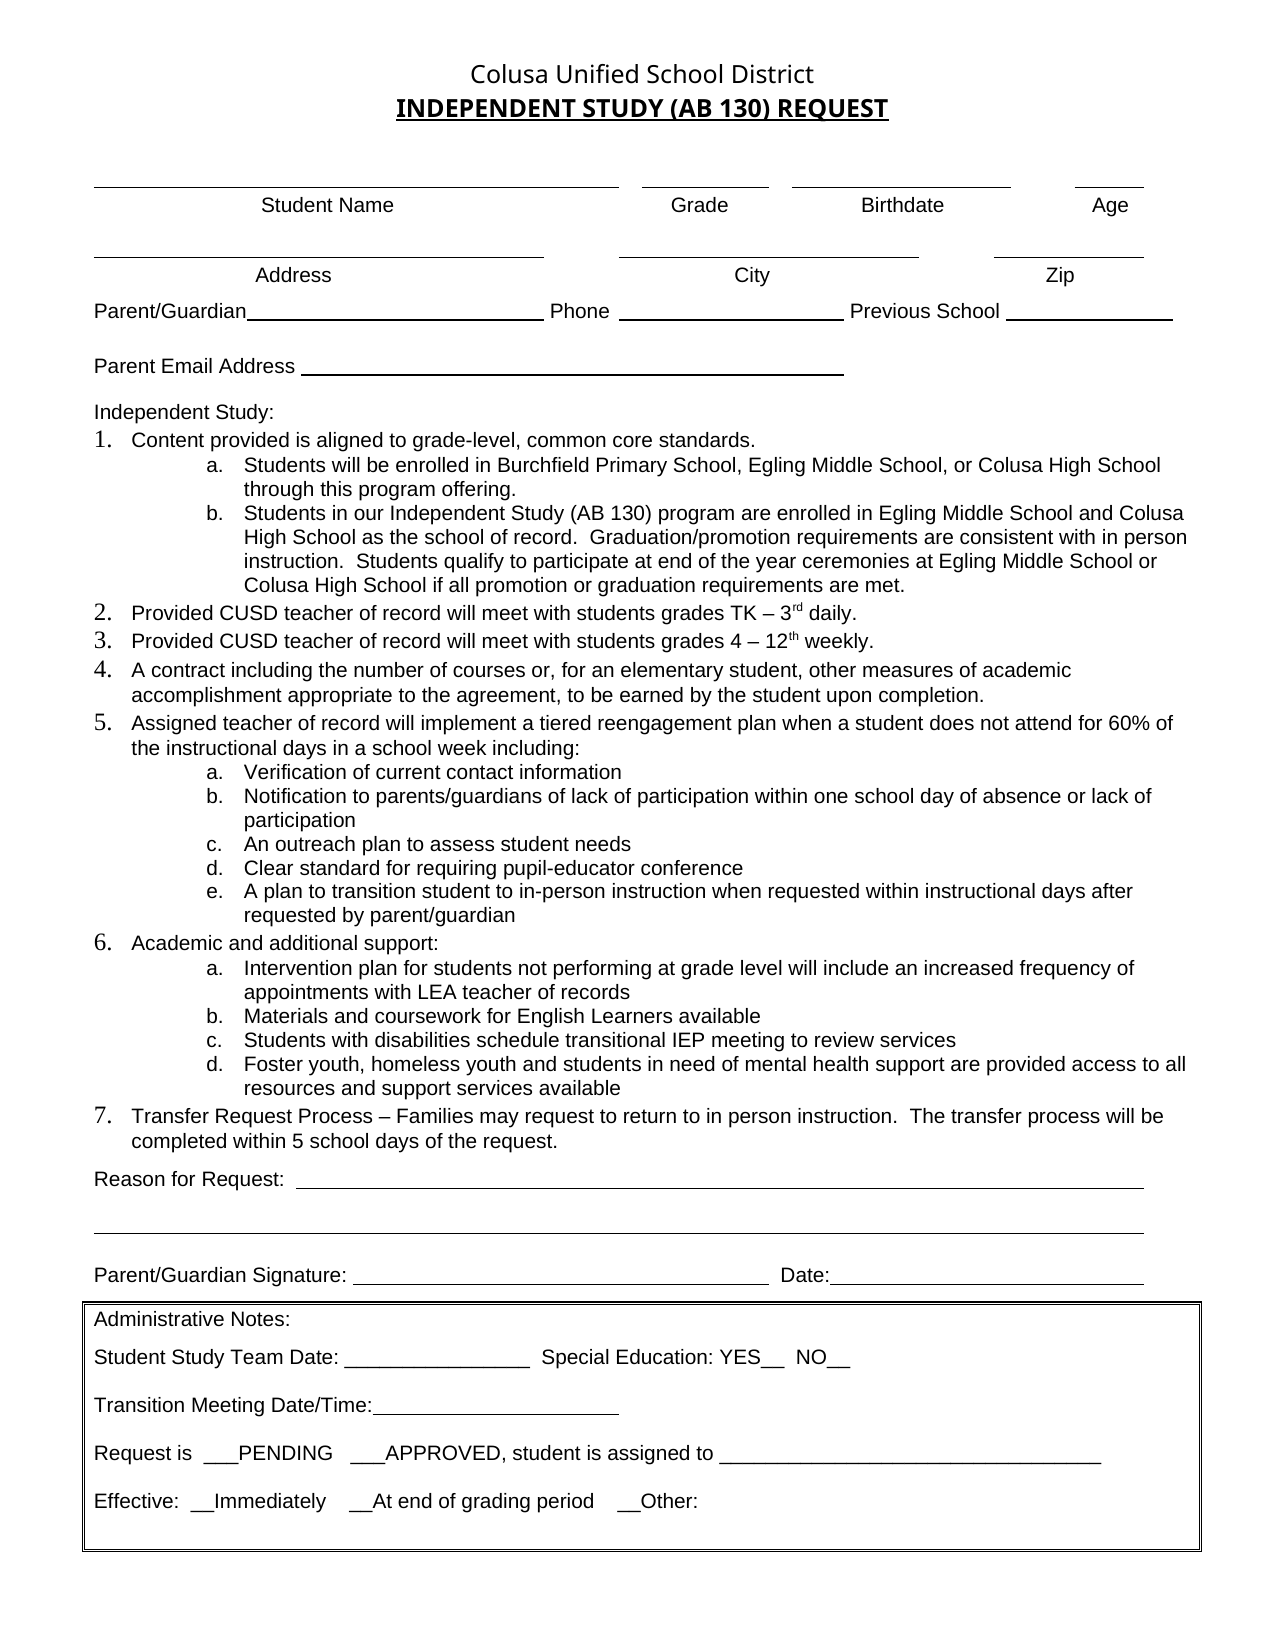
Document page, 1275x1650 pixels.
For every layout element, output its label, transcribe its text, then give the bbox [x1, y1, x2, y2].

text Request is ___PENDING ___APPROVED, student is assigned to _________________________________ [94, 1441, 1191, 1465]
list A plan to transition student to in-person instruction when requested within instructional days after requested by parent/guardian [206, 879, 1191, 927]
list Provided CUSD teacher of record will meet with students grades 4 – 12th weekly. [94, 625, 1191, 654]
list Notification to parents/guardians of lack of participation within one school day of absence or lack of participation [206, 783, 1191, 831]
text Effective: __Immediately __At end of grading period __Other: [94, 1489, 1191, 1513]
list Intervention plan for students not performing at grade level will include an increased frequency of appointments with LEA teacher of records [206, 956, 1191, 1004]
list Students with disabilities schedule transitional IEP meeting to review services [206, 1028, 1191, 1052]
text Colusa Unified School District [94, 56, 1191, 90]
text Student Study Team Date: ________________ Special Education: YES__ NO__ [94, 1345, 1191, 1369]
text Parent/Guardian Signature: Date: [94, 1263, 1191, 1287]
text Parent Email Address [94, 353, 1191, 377]
list An outreach plan to assess student needs [206, 831, 1191, 855]
list Materials and coursework for English Learners available [206, 1004, 1191, 1028]
list Foster youth, homeless youth and students in need of mental health support are provided access to all resources and support services available [206, 1052, 1191, 1100]
list Verification of current contact information [206, 759, 1191, 783]
list Students in our Independent Study (AB 130) program are enrolled in Egling Middle School and Colusa High School as the school of record. Graduation/promotion requirements are consistent with in person instruction. Students qualify to participate at end of the year ceremonies at Egling Middle School or Colusa High School if all promotion or graduation requirements are met. [206, 501, 1191, 597]
list Content provided is aligned to grade-level, common core standards. [94, 424, 1191, 453]
text Address City Zip [94, 262, 1191, 286]
text Reason for Request: [94, 1167, 1191, 1191]
text Parent/Guardian Phone Previous School [94, 298, 1191, 322]
text Independent Study: [94, 400, 1191, 424]
list Academic and additional support: [94, 927, 1191, 956]
list Provided CUSD teacher of record will meet with students grades TK – 3rd daily. [94, 597, 1191, 625]
text Student Name Grade Birthdate Age [94, 192, 1191, 216]
list Students will be enrolled in Burchfield Primary School, Egling Middle School, or Colusa High School through this program offering. [206, 453, 1191, 501]
text Transition Meeting Date/Time: [94, 1393, 1191, 1417]
list Assigned teacher of record will implement a tiered reengagement plan when a student does not attend for 60% of the instructional days in a school week including: [94, 707, 1191, 759]
list Clear standard for requiring pupil-educator conference [206, 855, 1191, 879]
list A contract including the number of courses or, for an elementary student, other measures of academic accomplishment appropriate to the agreement, to be earned by the student upon completion. [94, 654, 1191, 707]
text INDEPENDENT STUDY (AB 130) REQUEST [94, 90, 1191, 124]
list Transfer Request Process – Families may request to return to in person instruction. The transfer process will be completed within 5 school days of the request. [94, 1100, 1191, 1152]
text Administrative Notes: [85, 1305, 1199, 1331]
